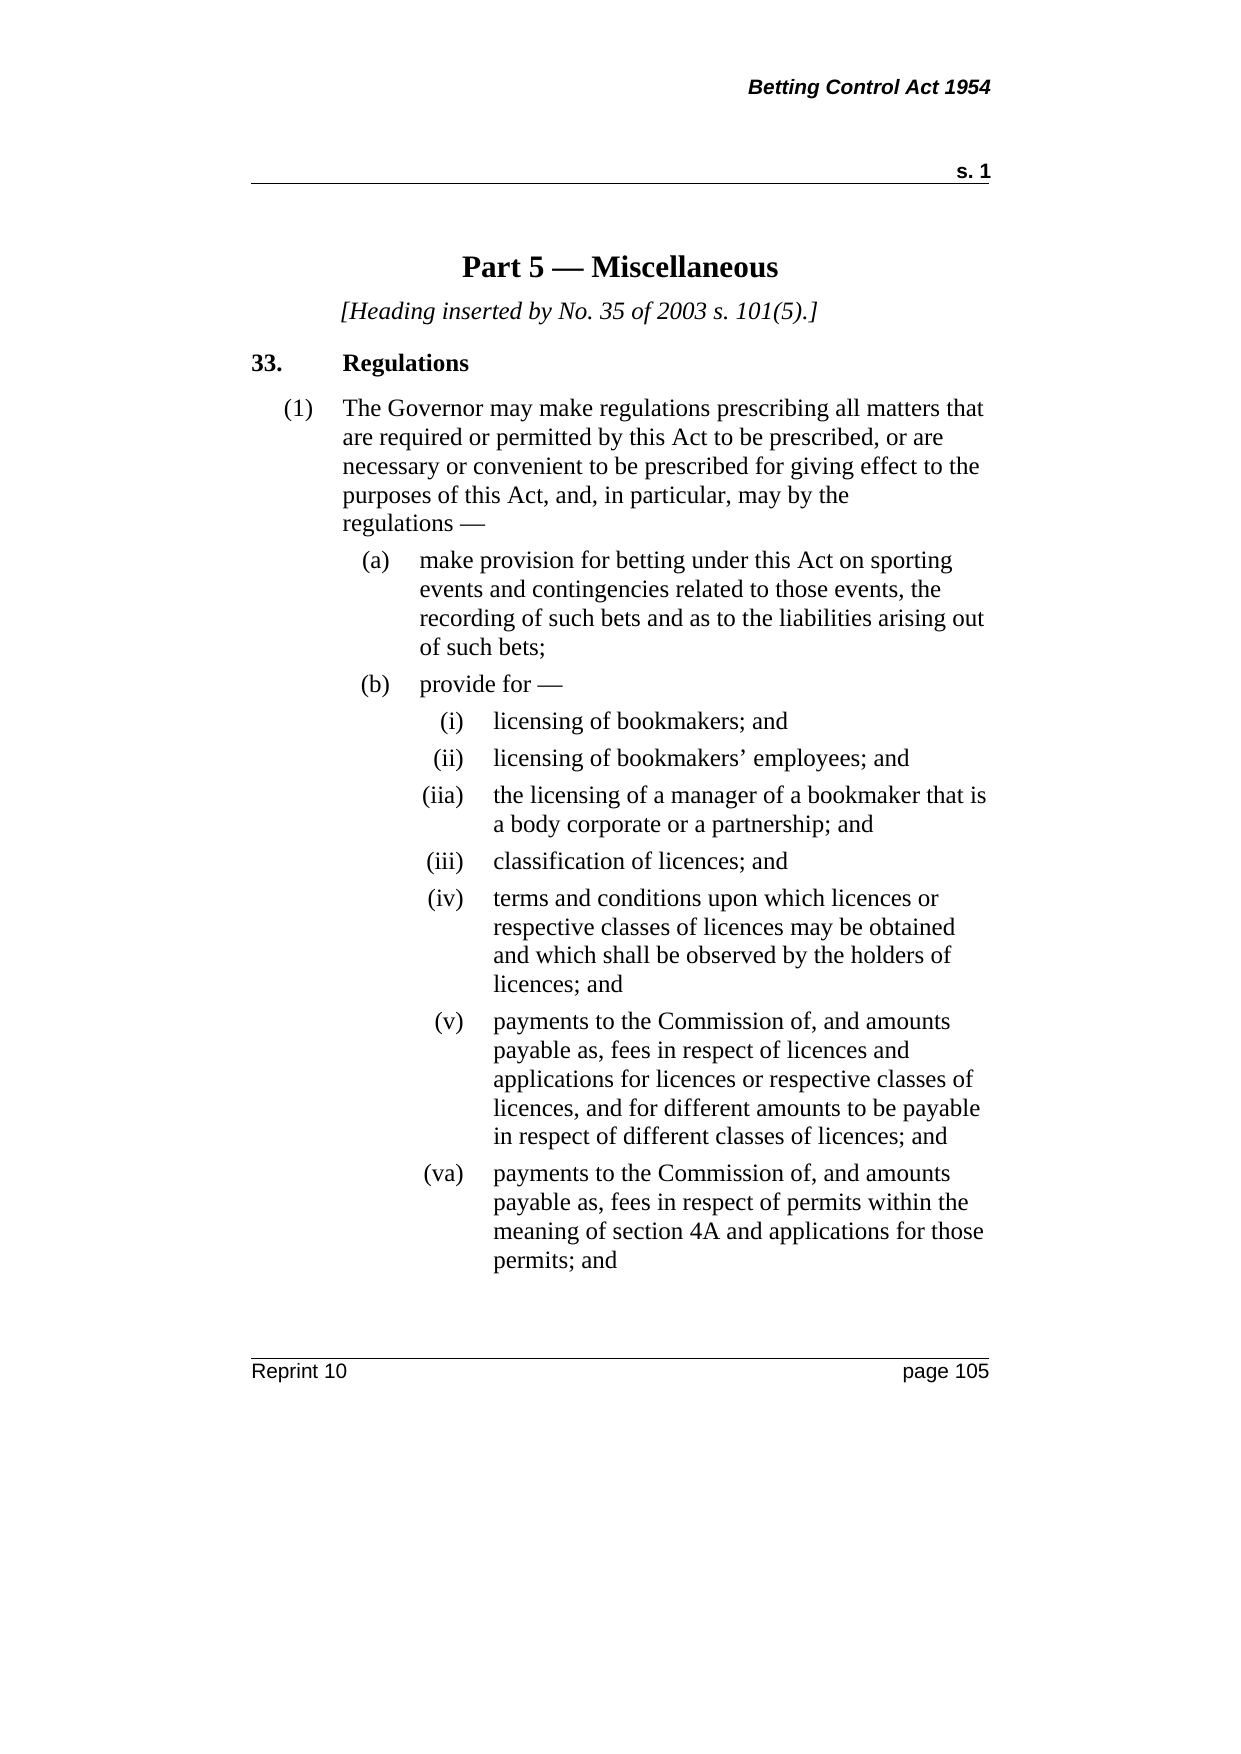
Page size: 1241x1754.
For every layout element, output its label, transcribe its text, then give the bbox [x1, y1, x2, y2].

text (v) payments to the Commission of, and amounts payable as, fees in respect of licences and applications for licences or respective classes of licences, and for different amounts to be payable in respect of different classes of licences; and [251, 1006, 989, 1150]
text (iia) the licensing of a manager of a bookmaker that is a body corporate or a partnership; and [251, 780, 989, 838]
subtitle 33. Regulations [251, 348, 989, 377]
subtitle [Heading inserted by No. 35 of 2003 s. 101(5).] [251, 296, 989, 325]
text (b) provide for — [251, 669, 989, 698]
text (iii) classification of licences; and [251, 846, 989, 875]
text (a) make provision for betting under this Act on sporting events and contingencies related to those events, the recording of such bets and as to the liabilities arising out of such bets; [251, 546, 989, 661]
text (1) The Governor may make regulations prescribing all matters that are required or permitted by this Act to be prescribed, or are necessary or convenient to be prescribed for giving effect to the purposes of this Act, and, in particular, may by the regulations — [251, 393, 989, 537]
text (va) payments to the Commission of, and amounts payable as, fees in respect of permits within the meaning of section 4A and applications for those permits; and [251, 1158, 989, 1273]
text (iv) terms and conditions upon which licences or respective classes of licences may be obtained and which shall be observed by the holders of licences; and [251, 883, 989, 998]
text (i) licensing of bookmakers; and [251, 706, 989, 735]
subtitle Part 5 — Miscellaneous [251, 248, 989, 284]
text (ii) licensing of bookmakers’ employees; and [251, 743, 989, 772]
